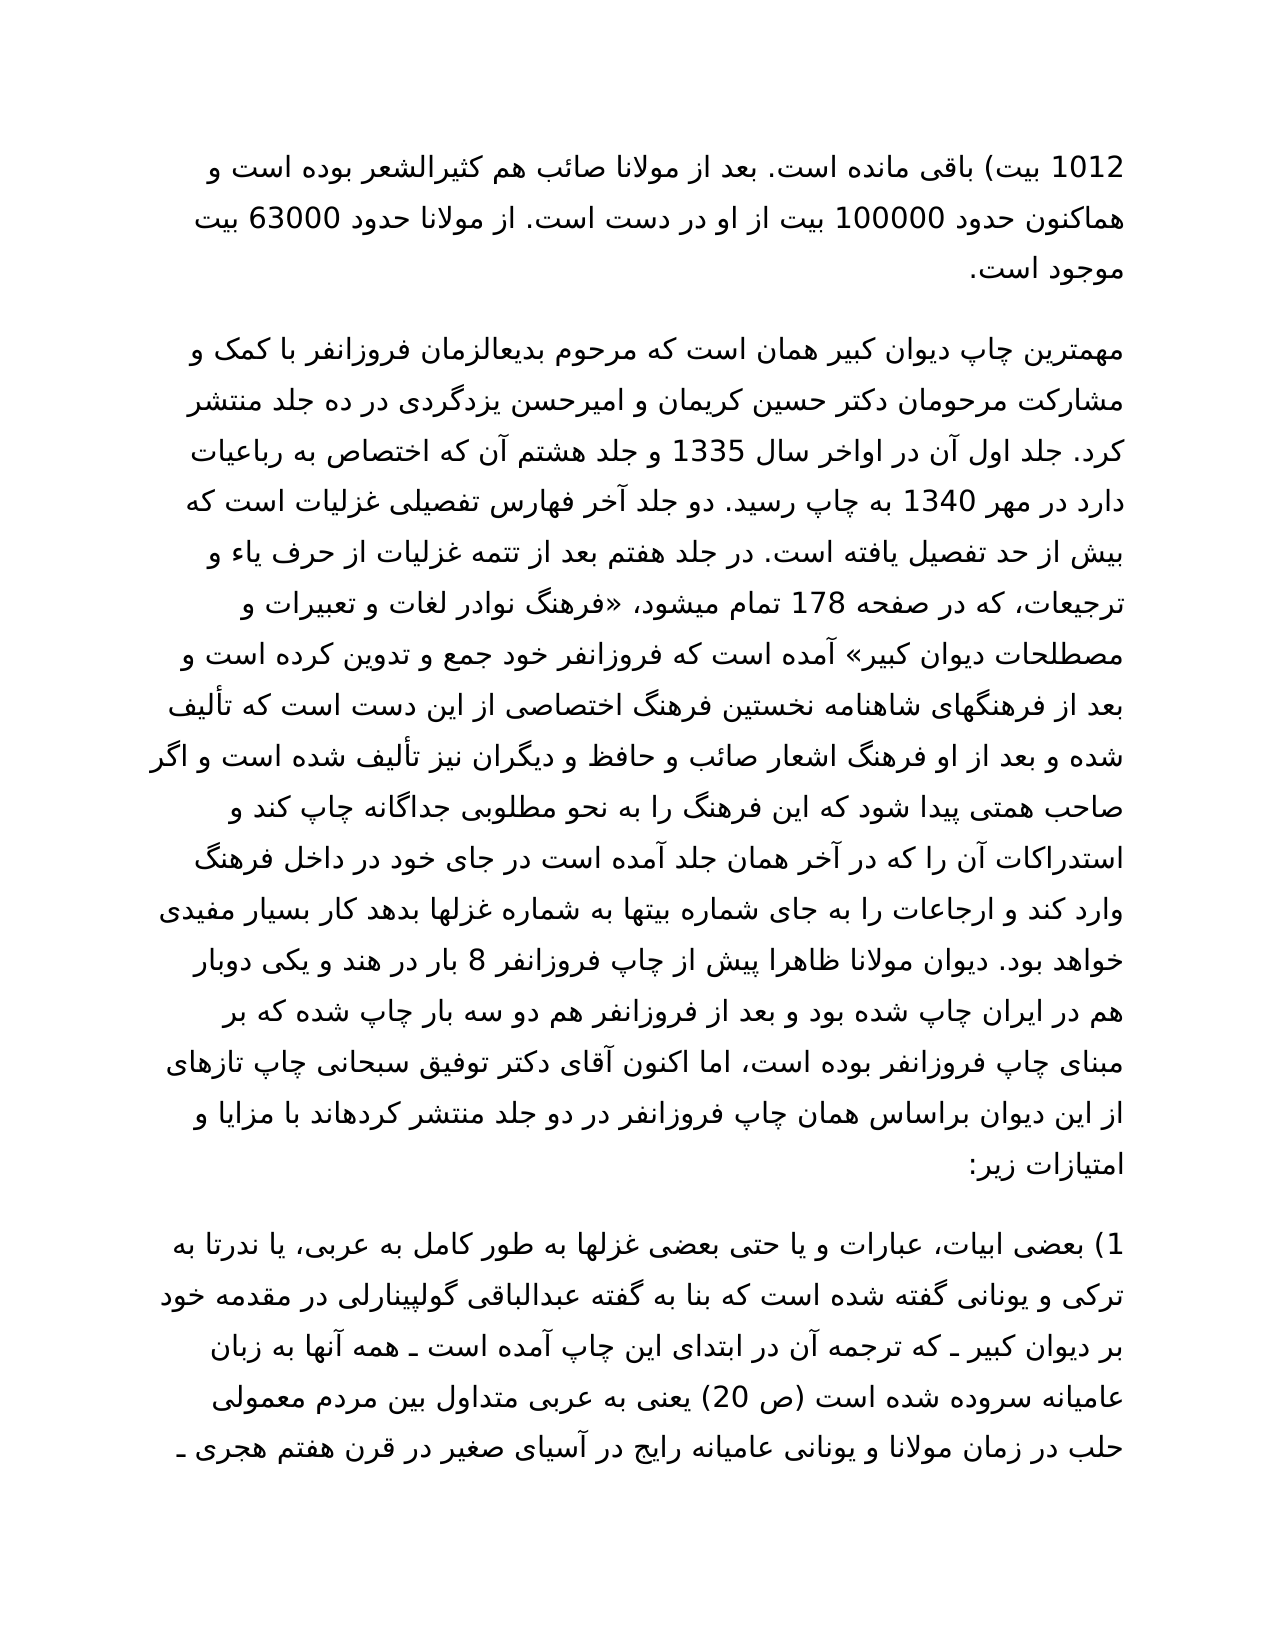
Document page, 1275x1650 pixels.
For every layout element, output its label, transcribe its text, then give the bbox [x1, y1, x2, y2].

text مهمترین چاپ دیوان کبیر همان است که مرحوم بدیع‏الزمان فروزانفر با کمک و مشارکت مرحومان دکتر حسین کریمان و امیرحسن یزدگردی در ده جلد منتشر کرد. جلد اول آن در اواخر سال 1335 و جلد هشتم آن که اختصاص به رباعیات دارد در مهر 1340 به چاپ رسید. دو جلد آخر فهارس تفصیلی غزلیات است که بیش از حد تفصیل یافته است. در جلد هفتم بعد از تتمه غزلیات از حرف یاء و ترجیعات، که در صفحه 178 تمام می‏شود، «فرهنگ نوادر لغات و تعبیرات و مصطلحات دیوان کبیر» آمده است که فروزانفر خود جمع و تدوین کرده است و بعد از فرهنگهای شاهنامه نخستین فرهنگ اختصاصی از این دست است که تألیف شده و بعد از او فرهنگ اشعار صائب و حافظ و دیگران نیز تألیف شده است و اگر صاحب همتی پیدا شود که این فرهنگ را به نحو مطلوبی جداگانه چاپ کند و استدراکات آن را که در آخر همان جلد آمده است در جای خود در داخل فرهنگ وارد کند و ارجاعات را به جای شماره بیتها به شماره غزلها بدهد کار بسیار مفیدی خواهد بود. دیوان مولانا ظاهرا پیش از چاپ فروزانفر 8 بار در هند و یکی دوبار هم در ایران چاپ شده بود و بعد از فروزانفر هم دو سه بار چاپ شده که بر مبنای چاپ فروزانفر بوده است، اما اکنون آقای دکتر توفیق سبحانی چاپ تازه‏ای از این دیوان براساس همان چاپ فروزانفر در دو جلد منتشر کرده‏اند با مزایا و امتیازات زیر: [150, 332, 1125, 1181]
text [150, 150, 1125, 286]
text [150, 1227, 1125, 1465]
